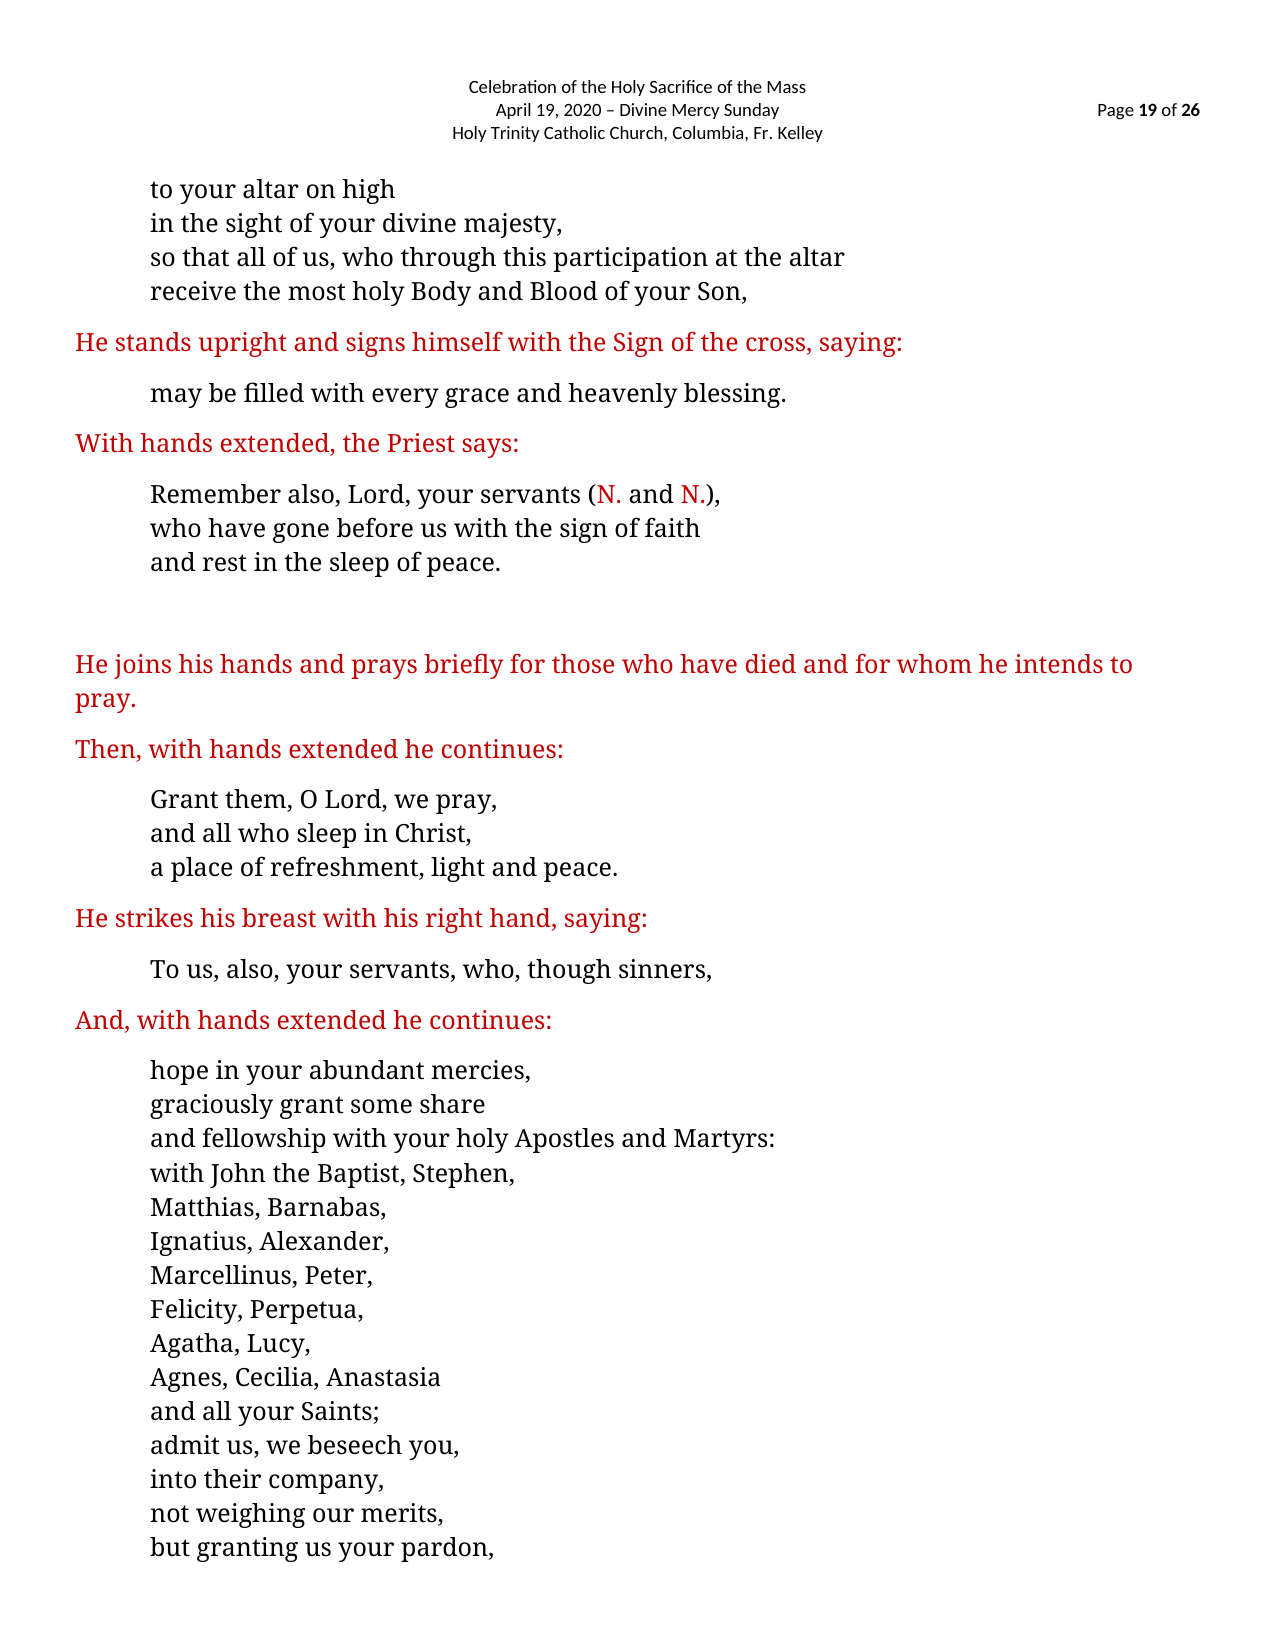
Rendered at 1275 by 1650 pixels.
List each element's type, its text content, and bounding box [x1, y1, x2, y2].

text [150, 172, 1200, 308]
text hope in your abundant mercies, graciously grant some share and fellowship with your holy Apostles and Martyrs: with John the Baptist, Stephen, Matthias, Barnabas, Ignatius, Alexander, Marcellinus, Peter, Felicity, Perpetua, Agatha, Lucy, Agnes, Cecilia, Anastasia and all your Saints; admit us, we beseech you, into their company, not weighing our merits, but granting us your pardon, [150, 1053, 1200, 1564]
text He strikes his breast with his right hand, saying: [75, 901, 1200, 935]
text Remember also, Lord, your servants (N. and N.), who have gone before us with the sign of faith and rest in the sleep of peace. [150, 477, 1200, 579]
text With hands extended, the Priest says: [75, 426, 1200, 460]
text And, with hands extended he continues: [75, 1002, 1200, 1036]
text He stands upright and signs himself with the Sign of the cross, saying: [75, 325, 1200, 359]
text To us, also, your servants, who, though sinners, [150, 952, 1200, 986]
text Then, with hands extended he continues: [75, 731, 1200, 765]
text Grant them, O Lord, we pray, and all who sleep in Christ, a place of refreshment, light and peace. [150, 782, 1200, 884]
text He joins his hands and prays briefly for those who have died and for whom he intends to pray. [75, 646, 1200, 714]
text may be filled with every grace and heavenly blessing. [150, 375, 1200, 409]
